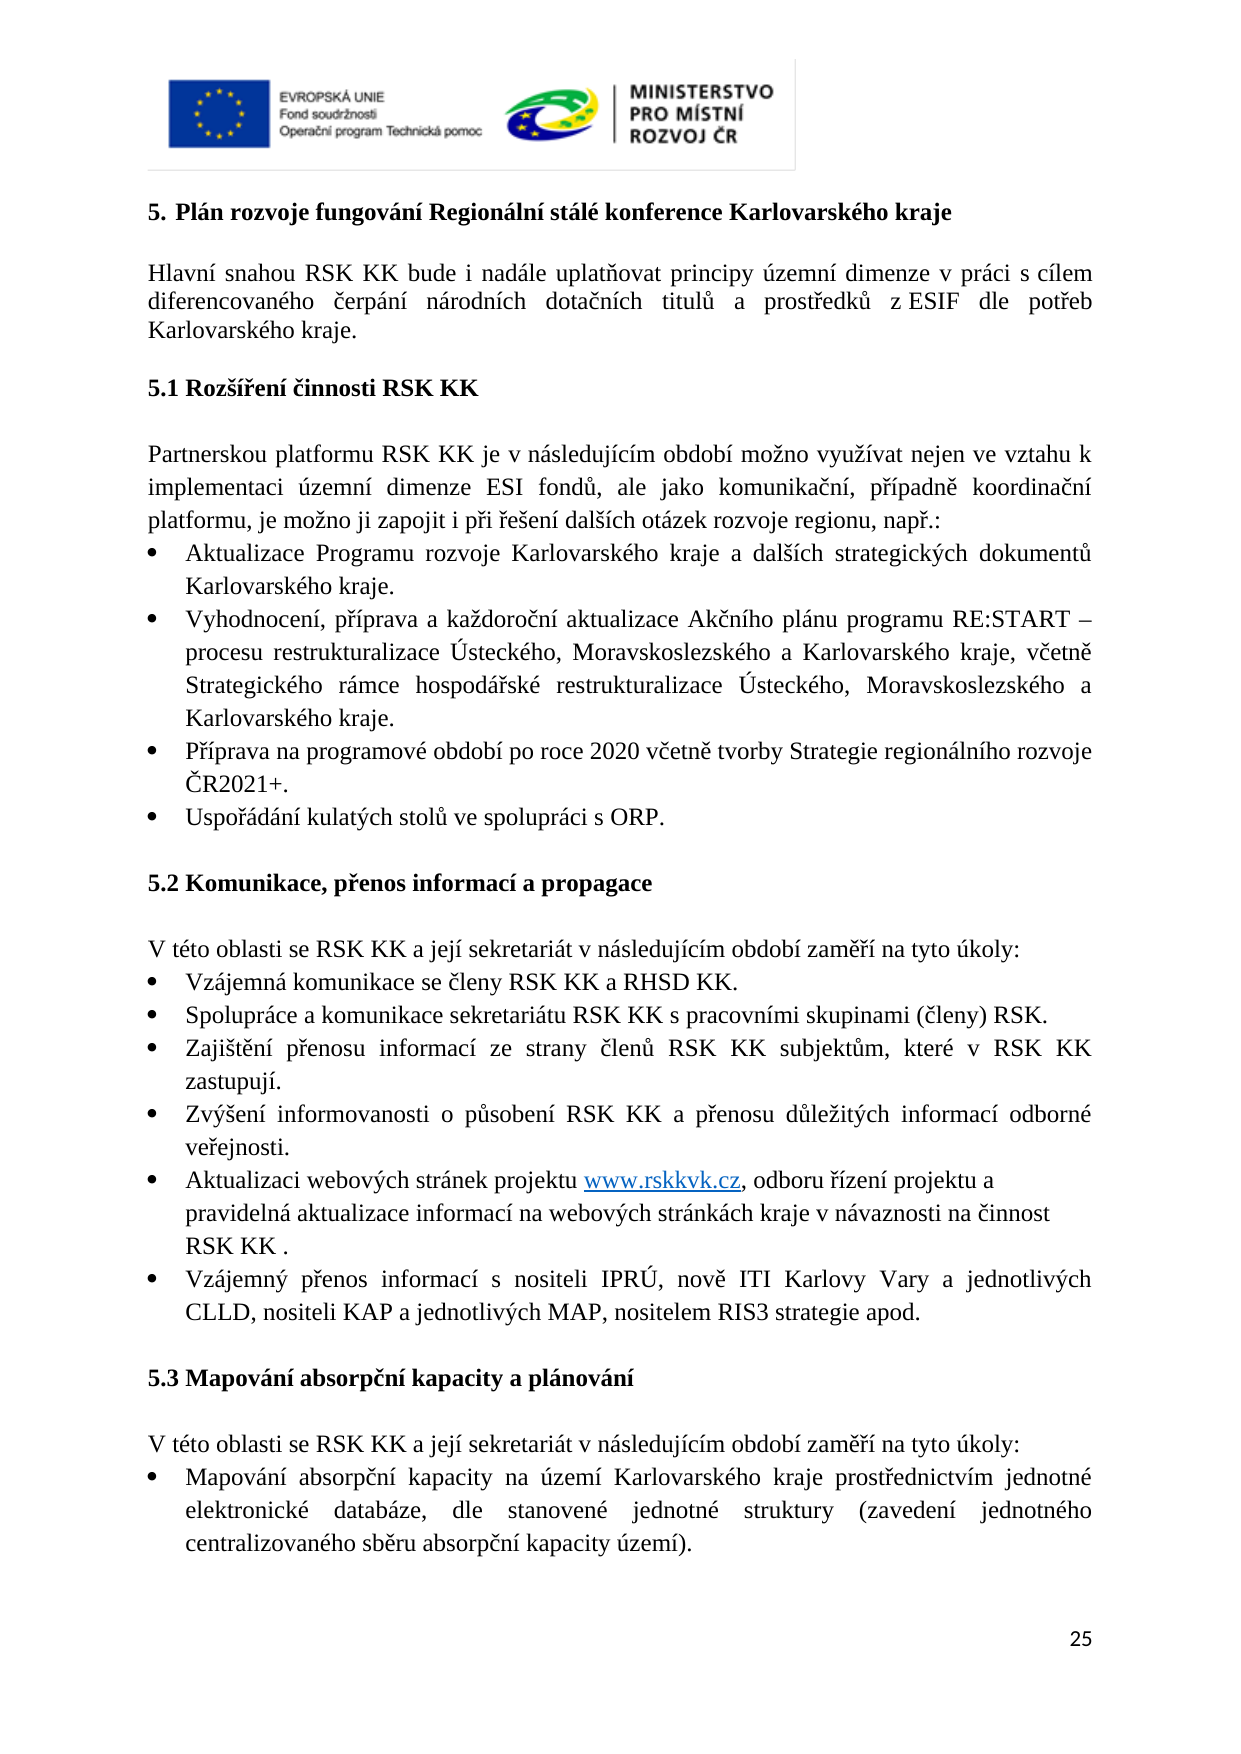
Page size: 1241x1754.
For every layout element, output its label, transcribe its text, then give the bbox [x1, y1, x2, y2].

text V této oblasti se RSK KK a její sekretariát v následujícím období zaměří na tyto úkoly: [148, 934, 1092, 963]
list Vyhodnocení, příprava a každoroční aktualizace Akčního plánu programu RE:START – procesu restrukturalizace Ústeckého, Moravskoslezského a Karlovarského kraje, včetně Strategického rámce hospodářské restrukturalizace Ústeckého, Moravskoslezského a Karlovarského kraje. [148, 604, 1092, 732]
list Aktualizaci webových stránek projektu www.rskkvk.cz, odboru řízení projektu a pravidelná aktualizace informací na webových stránkách kraje v návaznosti na činnost RSK KK . [148, 1165, 1092, 1260]
text V této oblasti se RSK KK a její sekretariát v následujícím období zaměří na tyto úkoly: [148, 1429, 1092, 1458]
text 5.3 Mapování absorpční kapacity a plánování [148, 1363, 1092, 1392]
list Uspořádání kulatých stolů ve spolupráci s ORP. [148, 802, 1092, 831]
list Mapování absorpční kapacity na území Karlovarského kraje prostřednictvím jednotné elektronické databáze, dle stanovené jednotné struktury (zavedení jednotného centralizovaného sběru absorpční kapacity území). [148, 1462, 1092, 1557]
subtitle 5. Plán rozvoje fungování Regionální stálé konference Karlovarského kraje [148, 197, 1092, 225]
picture [147, 59, 797, 172]
list Zvýšení informovanosti o působení RSK KK a přenosu důležitých informací odborné veřejnosti. [148, 1099, 1092, 1161]
list Zajištění přenosu informací ze strany členů RSK KK subjektům, které v RSK KK zastupují. [148, 1033, 1092, 1095]
list Vzájemný přenos informací s nositeli IPRÚ, nově ITI Karlovy Vary a jednotlivých CLLD, nositeli KAP a jednotlivých MAP, nositelem RIS3 strategie apod. [148, 1264, 1092, 1326]
list Vzájemná komunikace se členy RSK KK a RHSD KK. [148, 967, 1092, 996]
text Hlavní snahou RSK KK bude i nadále uplatňovat principy územní dimenze v práci s cílem diferencovaného čerpání národních dotačních titulů a prostředků z ESIF dle potřeb Karlovarského kraje. [148, 258, 1092, 344]
list Příprava na programové období po roce 2020 včetně tvorby Strategie regionálního rozvoje ČR2021+. [148, 736, 1092, 798]
text Partnerskou platformu RSK KK je v následujícím období možno využívat nejen ve vztahu k implementaci územní dimenze ESI fondů, ale jako komunikační, případně koordinační platformu, je možno ji zapojit i při řešení dalších otázek rozvoje regionu, např.: [148, 439, 1092, 533]
list Spolupráce a komunikace sekretariátu RSK KK s pracovními skupinami (členy) RSK. [148, 1000, 1092, 1029]
list Rozšíření činnosti RSK KK [148, 373, 1092, 401]
text 5.2 Komunikace, přenos informací a propagace [148, 868, 1092, 897]
list Aktualizace Programu rozvoje Karlovarského kraje a dalších strategických dokumentů Karlovarského kraje. [148, 538, 1092, 599]
